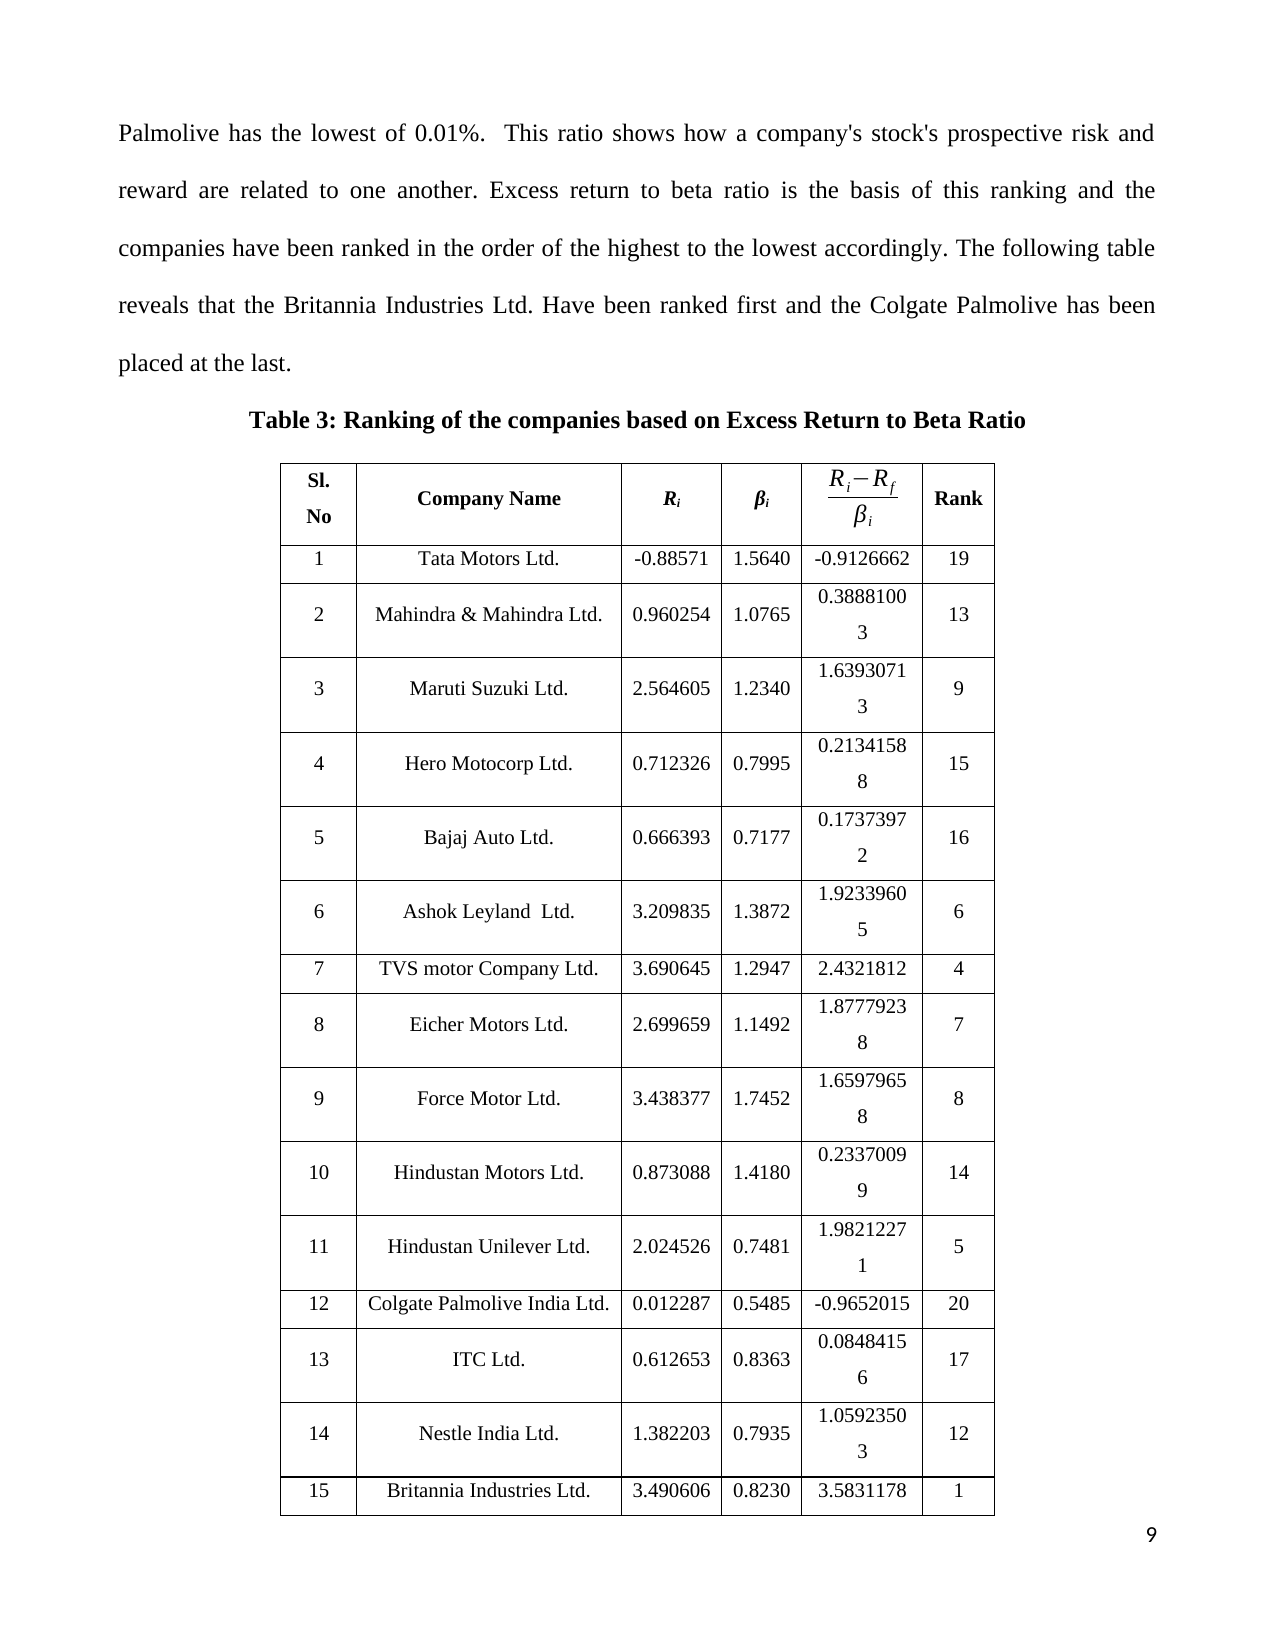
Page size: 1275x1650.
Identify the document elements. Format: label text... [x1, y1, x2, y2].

table_cell 1.2340 [722, 658, 801, 732]
table_cell 1.1492 [722, 994, 801, 1067]
table_cell 17 [923, 1329, 994, 1402]
table_cell 1 [281, 546, 356, 583]
table_cell 15 [281, 1478, 356, 1515]
table_cell 1.63930713 [802, 658, 922, 732]
table_cell 2.699659 [622, 994, 721, 1067]
table_header Sl. No [281, 464, 356, 545]
table_cell 19 [923, 546, 994, 583]
table_cell 0.960254 [622, 584, 721, 657]
table_cell 13 [923, 584, 994, 657]
table_cell 4 [923, 955, 994, 993]
table_cell 0.5485 [722, 1291, 801, 1328]
table_cell -0.9126662 [802, 546, 922, 583]
table_cell 3 [281, 658, 356, 732]
table_cell 1.5640 [722, 546, 801, 583]
table_cell -0.9652015 [802, 1291, 922, 1328]
table_cell 0.712326 [622, 733, 721, 806]
table_cell 7 [923, 994, 994, 1067]
table_cell 0.08484156 [802, 1329, 922, 1402]
table_cell 8 [923, 1068, 994, 1141]
table_header βi [722, 464, 801, 545]
table_cell 2.024526 [622, 1216, 721, 1290]
table_cell Tata Motors Ltd. [357, 546, 621, 583]
table_cell 0.8230 [722, 1478, 801, 1515]
table_cell 0.7935 [722, 1403, 801, 1476]
table_cell 20 [923, 1291, 994, 1328]
table_cell Force Motor Ltd. [357, 1068, 621, 1141]
table_cell Nestle India Ltd. [357, 1403, 621, 1476]
table_cell 0.17373972 [802, 807, 922, 880]
table_cell -0.88571 [622, 546, 721, 583]
table_cell 6 [923, 881, 994, 954]
table_cell 5 [281, 807, 356, 880]
table_cell 0.38881003 [802, 584, 922, 657]
table_cell 10 [281, 1142, 356, 1215]
table_cell 1.382203 [622, 1403, 721, 1476]
table_cell 3.690645 [622, 955, 721, 993]
table_cell ITC Ltd. [357, 1329, 621, 1402]
table_cell 16 [923, 807, 994, 880]
table_cell Maruti Suzuki Ltd. [357, 658, 621, 732]
table_cell 1.3872 [722, 881, 801, 954]
table_cell 0.7177 [722, 807, 801, 880]
table_cell 1.87779238 [802, 994, 922, 1067]
table_cell 13 [281, 1329, 356, 1402]
table_cell 0.8363 [722, 1329, 801, 1402]
table_cell 2.4321812 [802, 955, 922, 993]
table_cell 1.0765 [722, 584, 801, 657]
table_cell 2.564605 [622, 658, 721, 732]
table_cell 2 [281, 584, 356, 657]
table_cell 14 [281, 1403, 356, 1476]
table_cell 1.92339605 [802, 881, 922, 954]
table_cell 6 [281, 881, 356, 954]
table_cell Hindustan Motors Ltd. [357, 1142, 621, 1215]
table_header [802, 464, 922, 545]
table_cell Hero Motocorp Ltd. [357, 733, 621, 806]
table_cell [357, 1478, 621, 1515]
table_cell 0.012287 [622, 1291, 721, 1328]
table_cell 1 [923, 1478, 994, 1515]
table_cell 1.4180 [722, 1142, 801, 1215]
table_header Rank [923, 464, 994, 545]
table_cell 3.209835 [622, 881, 721, 954]
table_cell 1.65979658 [802, 1068, 922, 1141]
table_cell 14 [923, 1142, 994, 1215]
table_cell 8 [281, 994, 356, 1067]
table_cell 15 [923, 733, 994, 806]
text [118, 118, 1157, 377]
table_cell 3.490606 [622, 1478, 721, 1515]
table_cell 1.7452 [722, 1068, 801, 1141]
table_cell Bajaj Auto Ltd. [357, 807, 621, 880]
table_cell 7 [281, 955, 356, 993]
table_cell 9 [923, 658, 994, 732]
table_cell 3.58311786 [802, 1478, 922, 1515]
table_header Company Name [357, 464, 621, 545]
table_cell 0.7481 [722, 1216, 801, 1290]
table_cell 4 [281, 733, 356, 806]
table_cell TVS motor Company Ltd. [357, 955, 621, 993]
table_cell 0.7995 [722, 733, 801, 806]
table_cell 3.438377 [622, 1068, 721, 1141]
table_cell 0.23370099 [802, 1142, 922, 1215]
table_cell Hindustan Unilever Ltd. [357, 1216, 621, 1290]
table_cell 11 [281, 1216, 356, 1290]
table_cell Eicher Motors Ltd. [357, 994, 621, 1067]
table_cell 9 [281, 1068, 356, 1141]
table_cell Mahindra & Mahindra Ltd. [357, 584, 621, 657]
table_cell 1.05923503 [802, 1403, 922, 1476]
table_cell 12 [281, 1291, 356, 1328]
table_cell 1.98212271 [802, 1216, 922, 1290]
table_header Ri [622, 464, 721, 545]
table_cell 0.21341588 [802, 733, 922, 806]
table_cell 12 [923, 1403, 994, 1476]
table_cell 0.666393 [622, 807, 721, 880]
table_cell 1.2947 [722, 955, 801, 993]
table_cell Ashok Leyland Ltd. [357, 881, 621, 954]
text Table 3: Ranking of the companies based on Excess Return to Beta Ratio [118, 406, 1157, 434]
table_cell 0.873088 [622, 1142, 721, 1215]
table_cell 0.612653 [622, 1329, 721, 1402]
table_cell 5 [923, 1216, 994, 1290]
table_cell Colgate Palmolive India Ltd. [357, 1291, 621, 1328]
